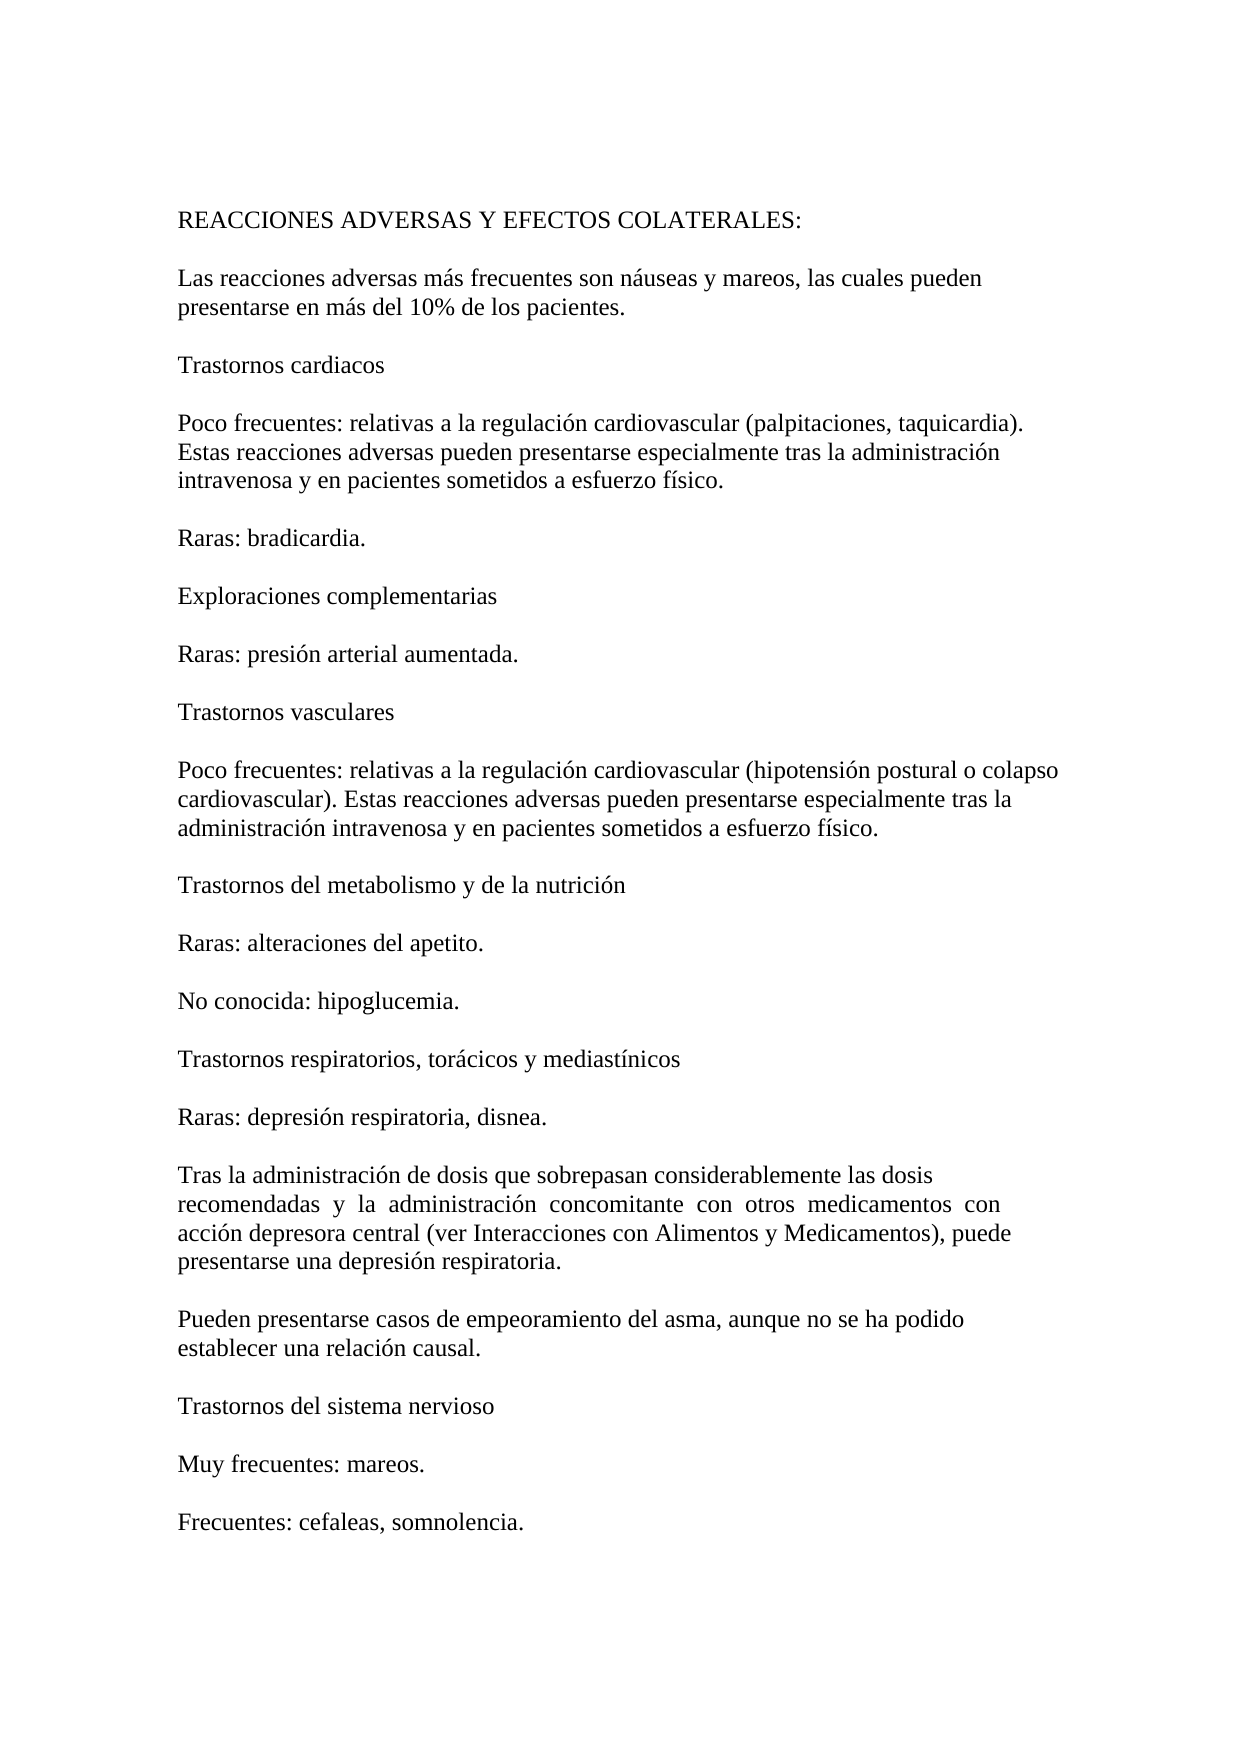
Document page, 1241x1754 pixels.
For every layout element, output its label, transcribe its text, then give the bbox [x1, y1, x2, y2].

text Trastornos cardiacos [177, 350, 1063, 379]
text No conocida: hipoglucemia. [177, 986, 1063, 1015]
text Poco frecuentes: relativas a la regulación cardiovascular (palpitaciones, taquicardia). Estas reacciones adversas pueden presentarse especialmente tras la administración intravenosa y en pacientes sometidos a esfuerzo físico. [177, 408, 1063, 494]
text REACCIONES ADVERSAS Y EFECTOS COLATERALES: [177, 206, 1063, 234]
text Exploraciones complementarias [177, 581, 1063, 610]
text Raras: bradicardia. [177, 523, 1063, 552]
text Raras: depresión respiratoria, disnea. [177, 1102, 1063, 1131]
text Poco frecuentes: relativas a la regulación cardiovascular (hipotensión postural o colapso cardiovascular). Estas reacciones adversas pueden presentarse especialmente tras la administración intravenosa y en pacientes sometidos a esfuerzo físico. [177, 755, 1063, 841]
text Tras la administración de dosis que sobrepasan considerablemente las dosis recomendadas y la administración concomitante con otros medicamentos con acción depresora central (ver Interacciones con Alimentos y Medicamentos), puede presentarse una depresión respiratoria. [177, 1160, 1063, 1275]
text Las reacciones adversas más frecuentes son náuseas y mareos, las cuales pueden presentarse en más del 10% de los pacientes. [177, 263, 1063, 321]
text Raras: presión arterial aumentada. [177, 639, 1063, 668]
text Raras: alteraciones del apetito. [177, 928, 1063, 957]
text Pueden presentarse casos de empeoramiento del asma, aunque no se ha podido establecer una relación causal. [177, 1304, 1063, 1362]
text Trastornos vasculares [177, 697, 1063, 726]
text Trastornos del sistema nervioso [177, 1391, 1063, 1420]
text Trastornos del metabolismo y de la nutrición [177, 871, 1063, 899]
text Muy frecuentes: mareos. [177, 1449, 1063, 1478]
text Frecuentes: cefaleas, somnolencia. [177, 1507, 1063, 1536]
text Trastornos respiratorios, torácicos y mediastínicos [177, 1044, 1063, 1073]
